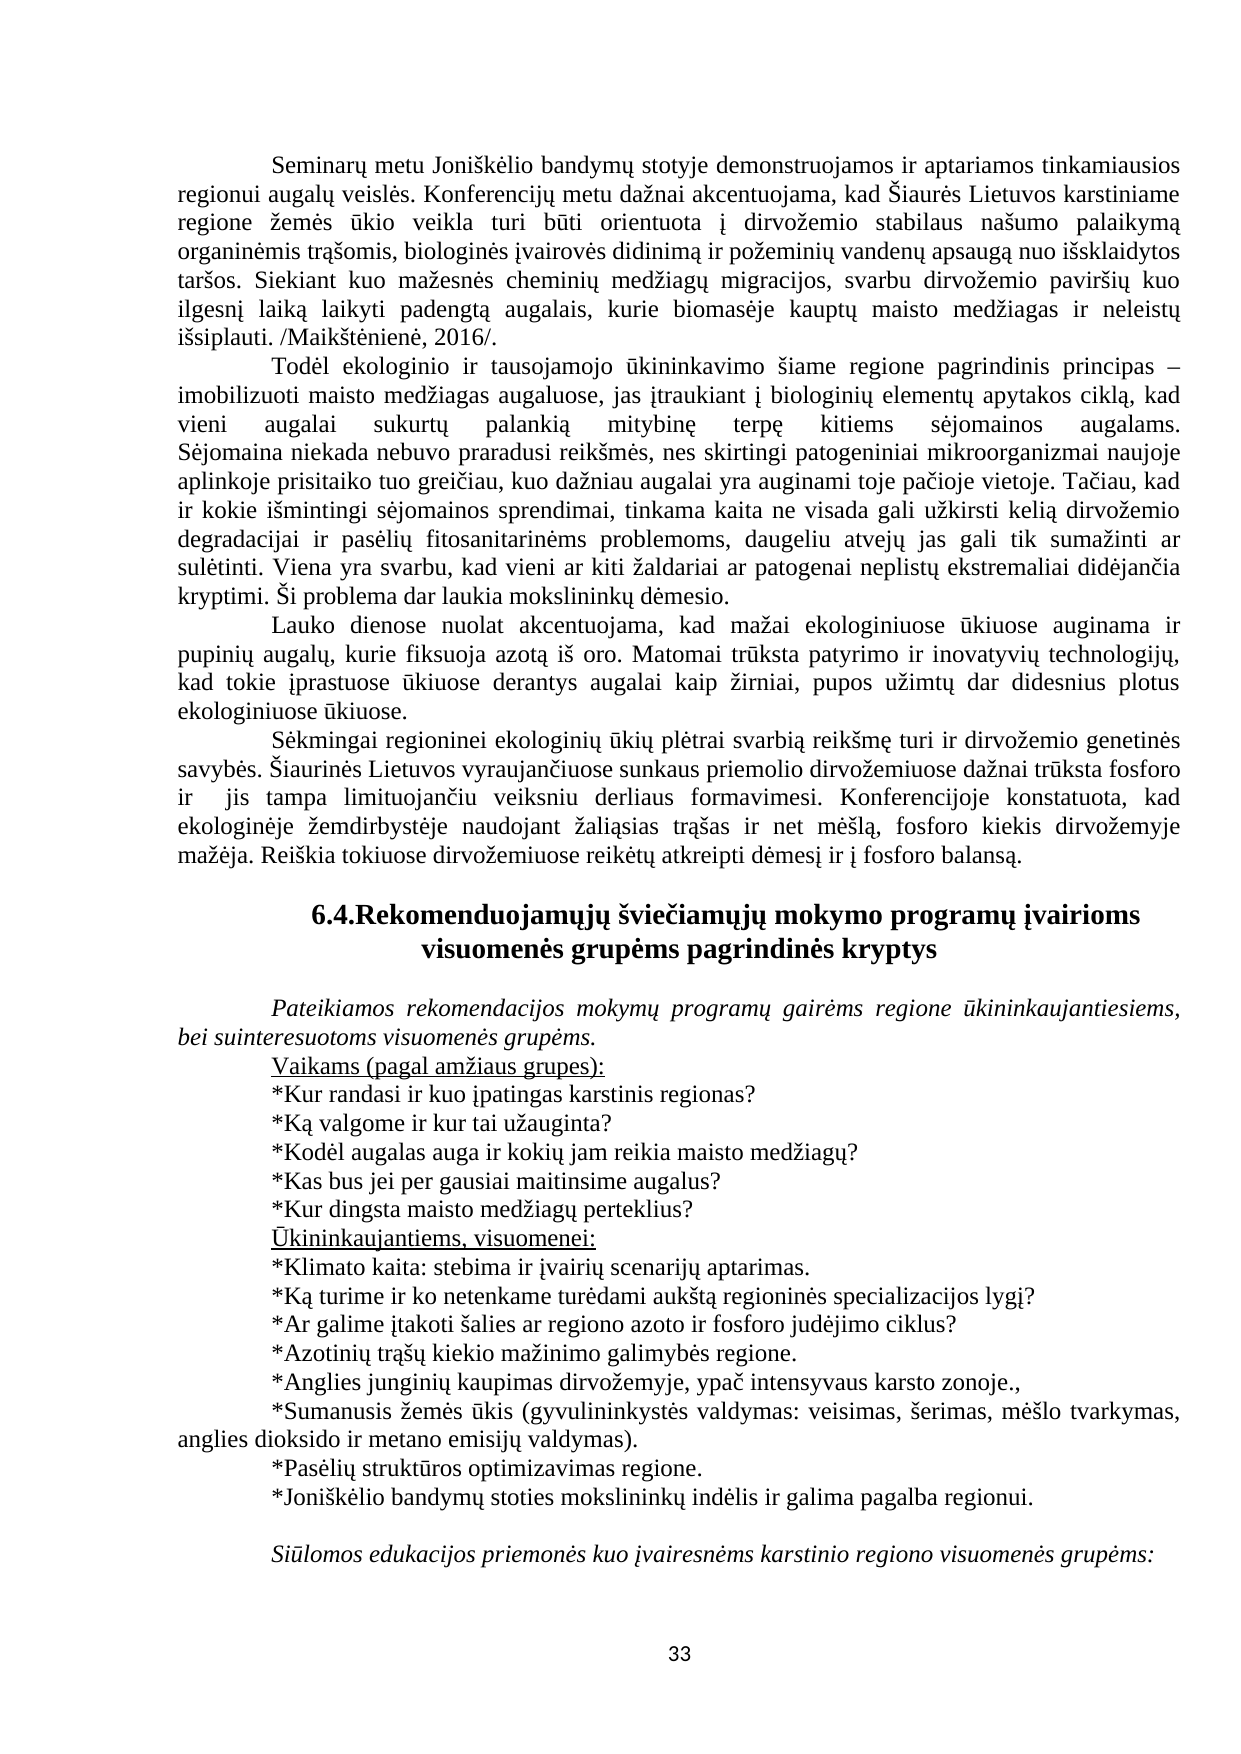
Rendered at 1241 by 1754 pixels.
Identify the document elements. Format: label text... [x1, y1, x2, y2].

text *Joniškėlio bandymų stoties mokslininkų indėlis ir galima pagalba regionui. [177, 1482, 1181, 1511]
text *Ar galime įtakoti šalies ar regiono azoto ir fosforo judėjimo ciklus? [177, 1309, 1181, 1338]
text *Ką turime ir ko netenkame turėdami aukštą regioninės specializacijos lygį? [177, 1281, 1181, 1309]
text *Kur randasi ir kuo įpatingas karstinis regionas? [177, 1079, 1181, 1108]
text 6.4.Rekomenduojamųjų šviečiamųjų mokymo programų įvairioms visuomenės grupėms pagrindinės kryptys [177, 897, 1181, 964]
text *Kas bus jei per gausiai maitinsime augalus? [177, 1166, 1181, 1194]
text *Ką valgome ir kur tai užauginta? [177, 1108, 1181, 1137]
text *Anglies junginių kaupimas dirvožemyje, ypač intensyvaus karsto zonoje., [177, 1367, 1181, 1396]
text Pateikiamos rekomendacijos mokymų programų gairėms regione ūkininkaujantiesiems, bei suinteresuotoms visuomenės grupėms. [177, 993, 1181, 1051]
text Siūlomos edukacijos priemonės kuo įvairesnėms karstinio regiono visuomenės grupėms: [177, 1539, 1181, 1568]
text Ūkininkaujantiems, visuomenei: [177, 1223, 1181, 1252]
text Lauko dienose nuolat akcentuojama, kad mažai ekologiniuose ūkiuose auginama ir pupinių augalų, kurie fiksuoja azotą iš oro. Matomai trūksta patyrimo ir inovatyvių technologijų, kad tokie įprastuose ūkiuose derantys augalai kaip žirniai, pupos užimtų dar didesnius plotus ekologiniuose ūkiuose. [177, 610, 1181, 725]
text *Pasėlių struktūros optimizavimas regione. [177, 1453, 1181, 1482]
text Seminarų metu Joniškėlio bandymų stotyje demonstruojamos ir aptariamos tinkamiausios regionui augalų veislės. Konferencijų metu dažnai akcentuojama, kad Šiaurės Lietuvos karstiniame regione žemės ūkio veikla turi būti orientuota į dirvožemio stabilaus našumo palaikymą organinėmis trąšomis, biologinės įvairovės didinimą ir požeminių vandenų apsaugą nuo išsklaidytos taršos. Siekiant kuo mažesnės cheminių medžiagų migracijos, svarbu dirvožemio paviršių kuo ilgesnį laiką laikyti padengtą augalais, kurie biomasėje kauptų maisto medžiagas ir neleistų išsiplauti. /Maikštėnienė, 2016/. [177, 150, 1181, 351]
text *Kur dingsta maisto medžiagų perteklius? [177, 1194, 1181, 1223]
text Sėkmingai regioninei ekologinių ūkių plėtrai svarbią reikšmę turi ir dirvožemio genetinės savybės. Šiaurinės Lietuvos vyraujančiuose sunkaus priemolio dirvožemiuose dažnai trūksta fosforo ir jis tampa limituojančiu veiksniu derliaus formavimesi. Konferencijoje konstatuota, kad ekologinėje žemdirbystėje naudojant žaliąsias trąšas ir net mėšlą, fosforo kiekis dirvožemyje mažėja. Reiškia tokiuose dirvožemiuose reikėtų atkreipti dėmesį ir į fosforo balansą. [177, 725, 1181, 869]
text *Sumanusis žemės ūkis (gyvulininkystės valdymas: veisimas, šerimas, mėšlo tvarkymas, anglies dioksido ir metano emisijų valdymas). [177, 1396, 1181, 1453]
text *Azotinių trąšų kiekio mažinimo galimybės regione. [177, 1338, 1181, 1367]
text Todėl ekologinio ir tausojamojo ūkininkavimo šiame regione pagrindinis principas – imobilizuoti maisto medžiagas augaluose, jas įtraukiant į biologinių elementų apytakos ciklą, kad vieni augalai sukurtų palankią mitybinę terpę kitiems sėjomainos augalams. Sėjomaina niekada nebuvo praradusi reikšmės, nes skirtingi patogeniniai mikroorganizmai naujoje aplinkoje prisitaiko tuo greičiau, kuo dažniau augalai yra auginami toje pačioje vietoje. Tačiau, kad ir kokie išmintingi sėjomainos sprendimai, tinkama kaita ne visada gali užkirsti kelią dirvožemio degradacijai ir pasėlių fitosanitarinėms problemoms, daugeliu atvejų jas gali tik sumažinti ar sulėtinti. Viena yra svarbu, kad vieni ar kiti žaldariai ar patogenai neplistų ekstremaliai didėjančia kryptimi. Ši problema dar laukia mokslininkų dėmesio. [177, 351, 1181, 610]
text Vaikams (pagal amžiaus grupes): [177, 1051, 1181, 1079]
text *Kodėl augalas auga ir kokių jam reikia maisto medžiagų? [177, 1137, 1181, 1166]
text *Klimato kaita: stebima ir įvairių scenarijų aptarimas. [177, 1252, 1181, 1281]
